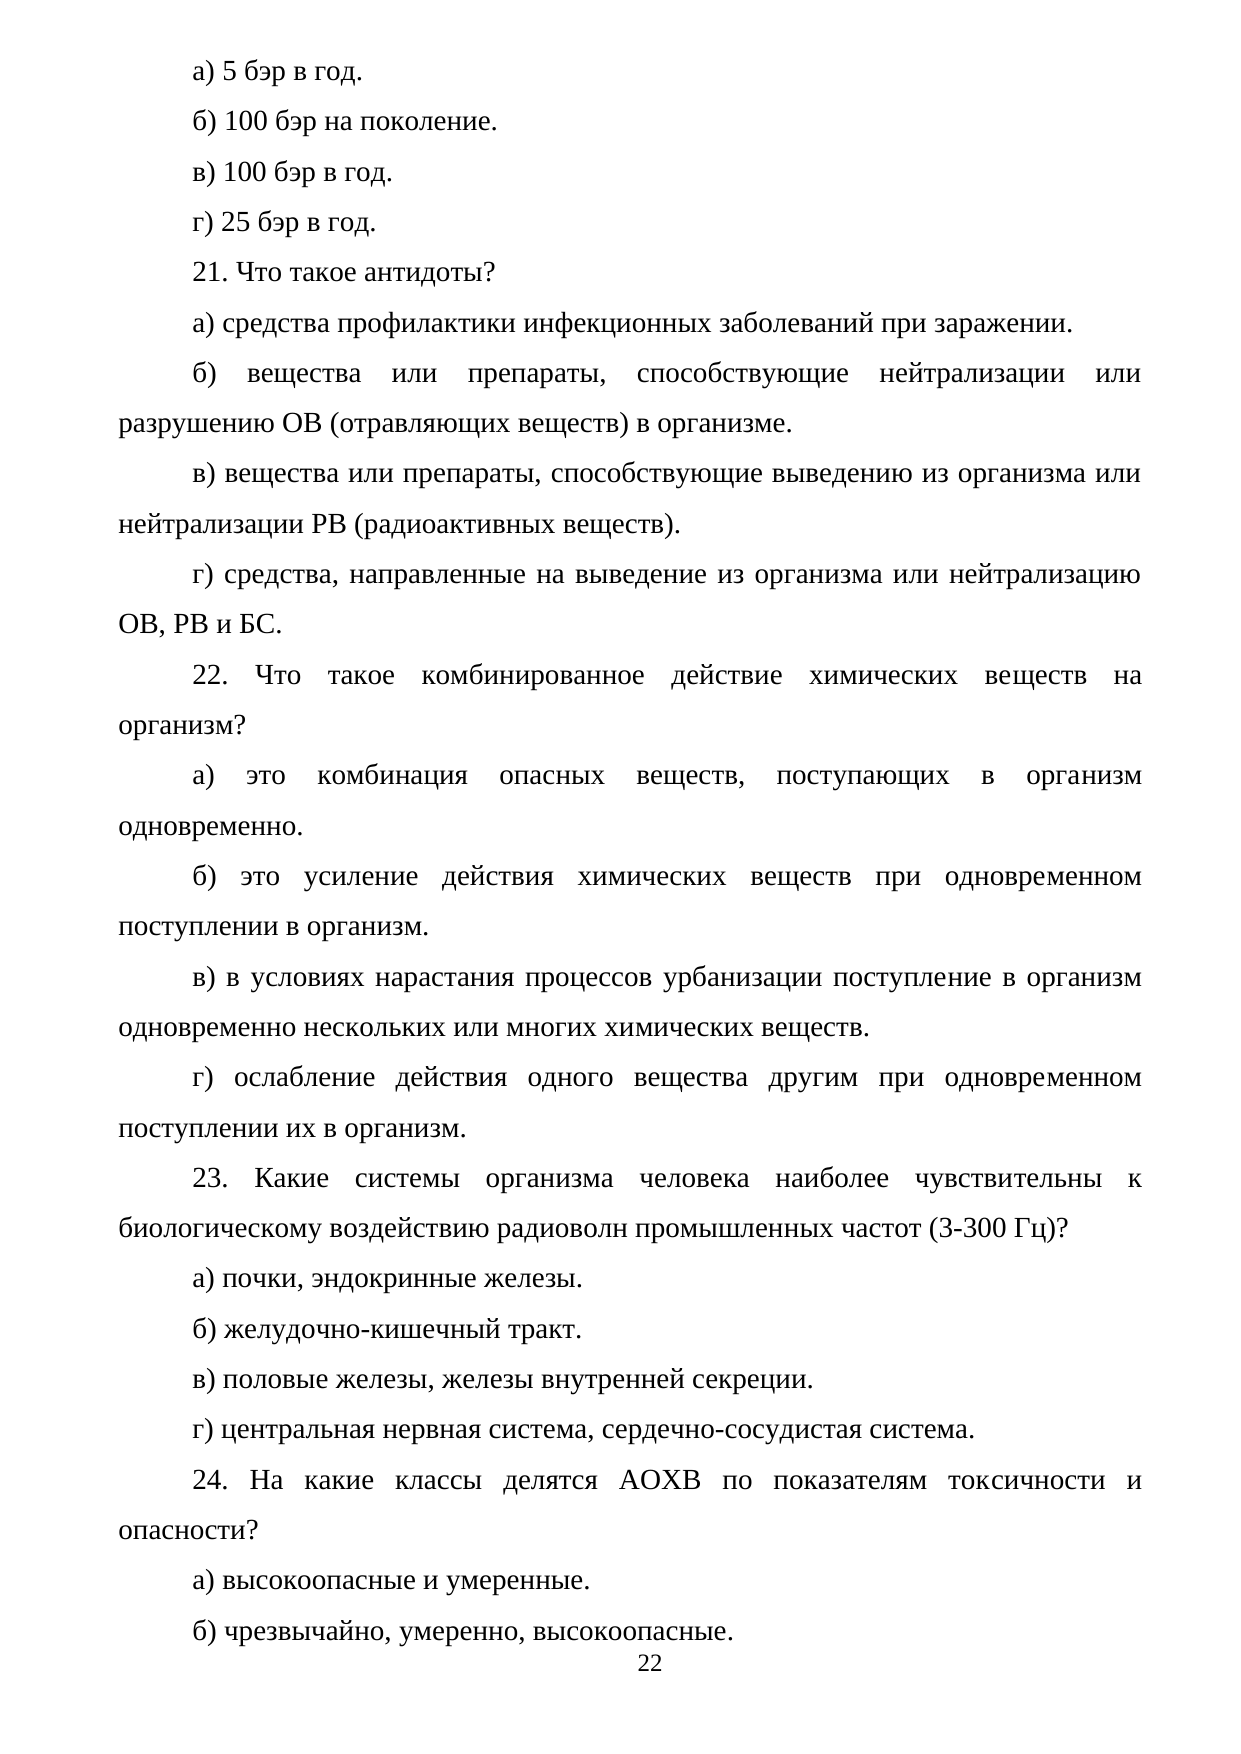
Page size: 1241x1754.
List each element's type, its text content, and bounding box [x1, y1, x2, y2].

text 21. Что такое антидоты? [118, 254, 1142, 288]
text г) центральная нервная система, сердечно-сосудистая система. [118, 1412, 1142, 1445]
text в) вещества или препараты, способствующие выведению из организма или нейтрализации РВ (радиоактивных веществ). [118, 456, 1142, 539]
text 23. Какие системы организма человека наиболее чувствительны к биологическому воздействию радиоволн промышленных частот (3-300 Гц)? [118, 1160, 1142, 1244]
text г) 25 бэр в год. [118, 204, 1142, 238]
text 22. Что такое комбинированное действие химических веществ на организм? [118, 657, 1142, 741]
text а) высокоопасные и умеренные. [118, 1562, 1142, 1596]
text в) 100 бэр в год. [118, 154, 1142, 187]
text в) в условиях нарастания процессов урбанизации поступление в организм одновременно нескольких или многих химических веществ. [118, 959, 1142, 1043]
text г) средства, направленные на выведение из организма или нейтрализацию ОВ, РВ и БС. [118, 556, 1142, 640]
text в) половые железы, железы внутренней секреции. [118, 1361, 1142, 1395]
text б) 100 бэр на поколение. [118, 103, 1142, 137]
text б) вещества или препараты, способствующие нейтрализации или разрушению ОВ (отравляющих веществ) в организме. [118, 355, 1142, 439]
text а) это комбинация опасных веществ, поступающих в организм одновременно. [118, 757, 1142, 841]
text 24. На какие классы делятся АОХВ по показателям токсичности и опасности? [118, 1462, 1142, 1546]
text г) ослабление действия одного вещества другим при одновременном поступлении их в организм. [118, 1059, 1142, 1143]
text а) 5 бэр в год. [118, 53, 1142, 87]
text а) средства профилактики инфекционных заболеваний при заражении. [118, 305, 1142, 338]
text б) чрезвычайно, умеренно, высокоопасные. [118, 1613, 1142, 1646]
text б) желудочно-кишечный тракт. [118, 1311, 1142, 1344]
text б) это усиление действия химических веществ при одновременном поступлении в организм. [118, 858, 1142, 942]
text а) почки, эндокринные железы. [118, 1261, 1142, 1294]
